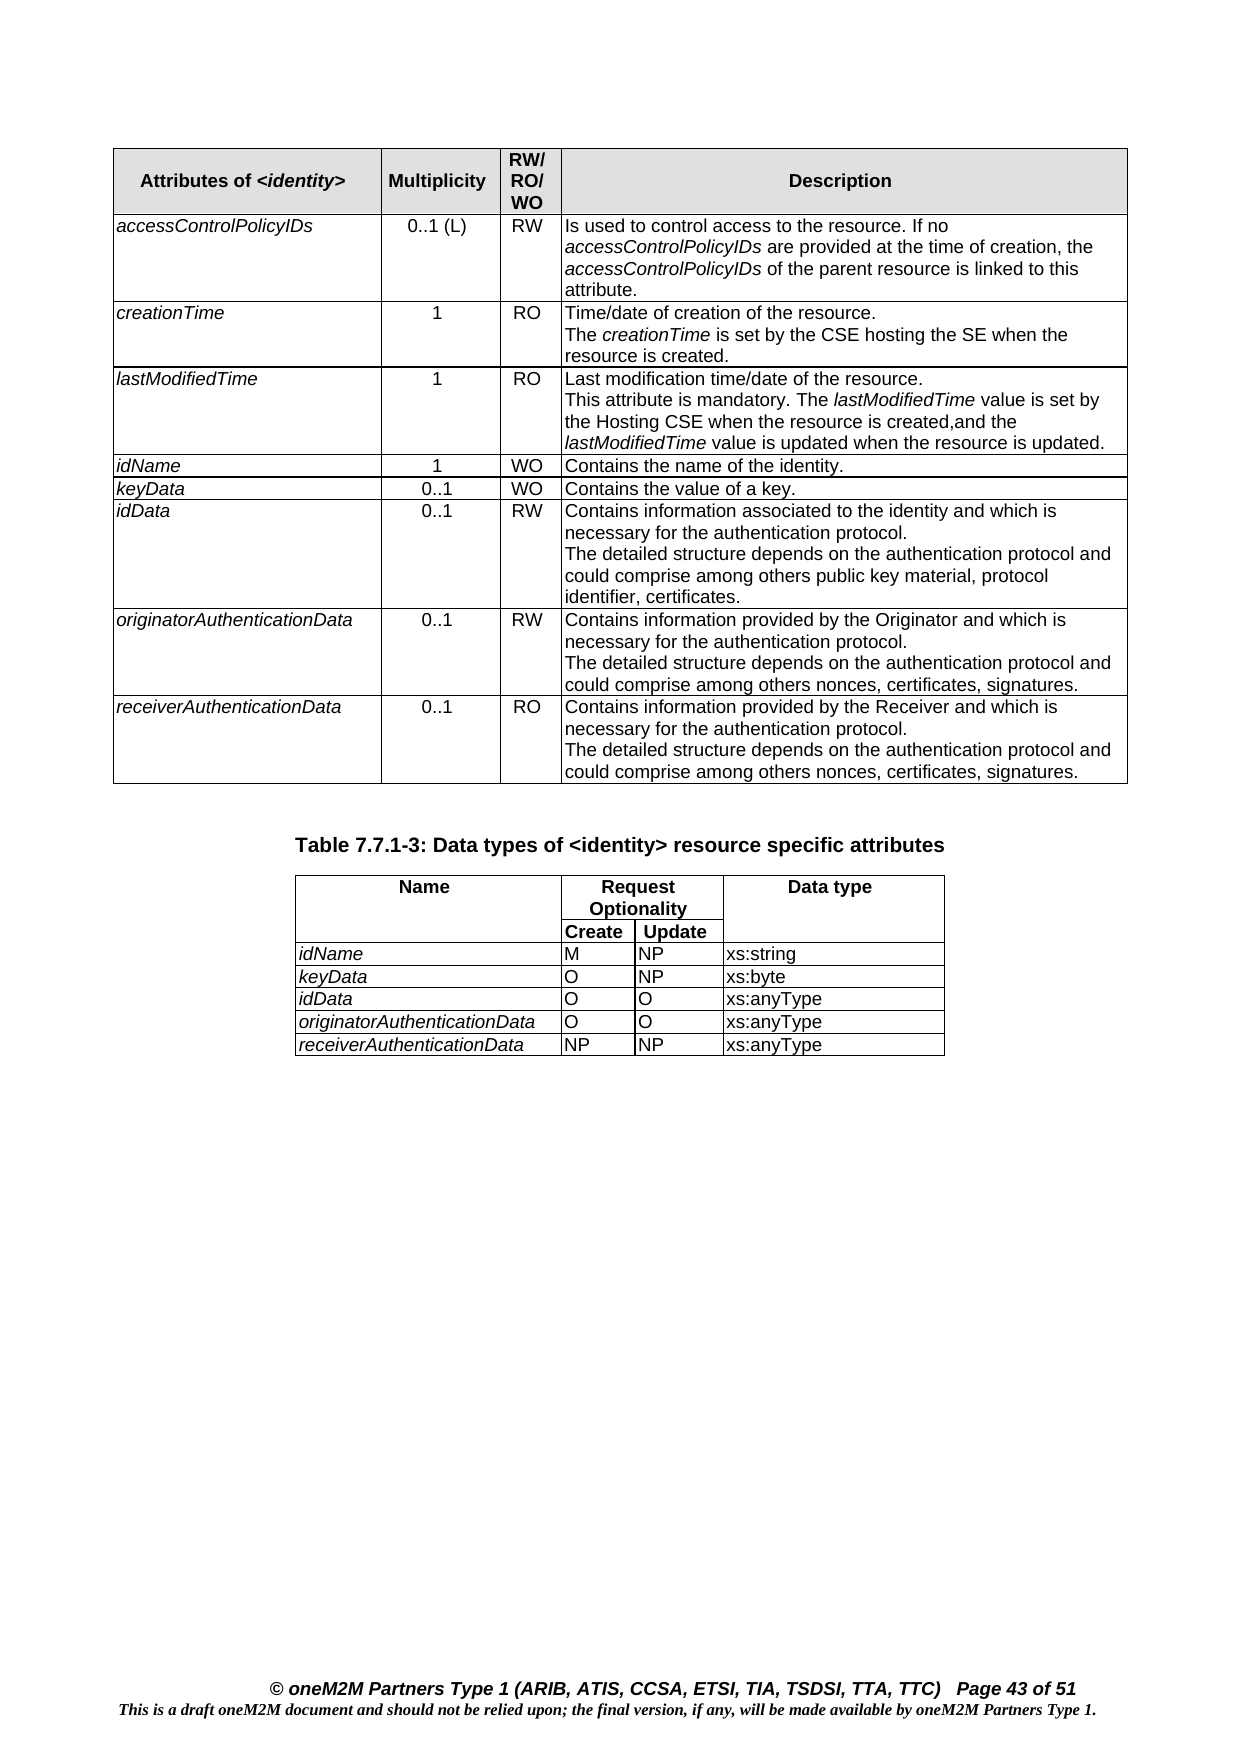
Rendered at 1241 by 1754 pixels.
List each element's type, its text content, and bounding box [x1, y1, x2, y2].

table_header Name [296, 876, 561, 942]
table_cell Time/date of creation of the resource. The creationTime is set by the CSE hosting the SE when the resource is created. [562, 302, 1127, 366]
table_cell NP [562, 1034, 634, 1055]
table_cell O [562, 966, 634, 987]
table_header RW/ RO/ WO [501, 149, 561, 213]
table_cell 1 [382, 302, 500, 366]
table_cell receiverAuthenticationData [114, 696, 381, 782]
table_cell M [562, 943, 634, 964]
table_cell idName [296, 943, 561, 964]
table_cell idData [296, 988, 561, 1010]
table_cell WO [501, 455, 561, 476]
table_cell xs:anyType [724, 1011, 944, 1032]
table_cell Contains information provided by the Originator and which is necessary for the authentication protocol. The detailed structure depends on the authentication protocol and could comprise among others nonces, certificates, signatures. [562, 609, 1127, 695]
table_cell xs:byte [724, 966, 944, 987]
table_cell keyData [114, 478, 381, 499]
table_cell xs:anyType [724, 1034, 944, 1055]
table_cell RO [501, 368, 561, 454]
table_cell accessControlPolicyIDs [114, 215, 381, 301]
table_cell 0..1 [382, 696, 500, 782]
table_cell O [636, 1011, 723, 1032]
table_cell Update [636, 920, 723, 942]
table_cell O [562, 1011, 634, 1032]
table_cell originatorAuthenticationData [114, 609, 381, 695]
table_cell Create [562, 920, 634, 942]
table_header Attributes of <identity> [114, 149, 381, 213]
table_cell idData [114, 500, 381, 608]
table_cell RO [501, 302, 561, 366]
table_cell Contains information associated to the identity and which is necessary for the authentication protocol. The detailed structure depends on the authentication protocol and could comprise among others public key material, protocol identifier, certificates. [562, 500, 1127, 608]
table_cell Contains the value of a key. [562, 478, 1127, 499]
table_cell RW [501, 609, 561, 695]
table_cell 0..1 [382, 478, 500, 499]
table_cell 1 [382, 368, 500, 454]
table_cell 0..1 (L) [382, 215, 500, 301]
table_cell 0..1 [382, 500, 500, 608]
table_header Description [562, 149, 1127, 213]
table_cell WO [501, 478, 561, 499]
table_cell RW [501, 215, 561, 301]
table_cell creationTime [114, 302, 381, 366]
table_cell NP [636, 1034, 723, 1055]
table_cell 0..1 [382, 609, 500, 695]
table_cell RW [501, 500, 561, 608]
table_cell xs:anyType [724, 988, 944, 1010]
table_cell keyData [296, 966, 561, 987]
table_cell idName [114, 455, 381, 476]
table_cell NP [636, 943, 723, 964]
table_cell receiverAuthenticationData [296, 1034, 561, 1055]
table_header Request Optionality [562, 876, 723, 919]
table_cell originatorAuthenticationData [296, 1011, 561, 1032]
table_cell Contains information provided by the Receiver and which is necessary for the authentication protocol. The detailed structure depends on the authentication protocol and could comprise among others nonces, certificates, signatures. [562, 696, 1127, 782]
table_cell lastModifiedTime [114, 368, 381, 454]
table_cell RO [501, 696, 561, 782]
text Table 7.7.1-3: Data types of <identity> resource specific attributes [118, 832, 1122, 856]
table_cell 1 [382, 455, 500, 476]
table_cell O [562, 988, 634, 1010]
table_cell O [636, 988, 723, 1010]
table_cell Last modification time/date of the resource. This attribute is mandatory. The lastModifiedTime value is set by the Hosting CSE when the resource is created,and the lastModifiedTime value is updated when the resource is updated. [562, 368, 1127, 454]
table_header Multiplicity [382, 149, 500, 213]
table_header Data type [724, 876, 944, 942]
table_cell Contains the name of the identity. [562, 455, 1127, 476]
table_cell NP [636, 966, 723, 987]
table_cell Is used to control access to the resource. If no accessControlPolicyIDs are provided at the time of creation, the accessControlPolicyIDs of the parent resource is linked to this attribute. [562, 215, 1127, 301]
table_cell xs:string [724, 943, 944, 964]
